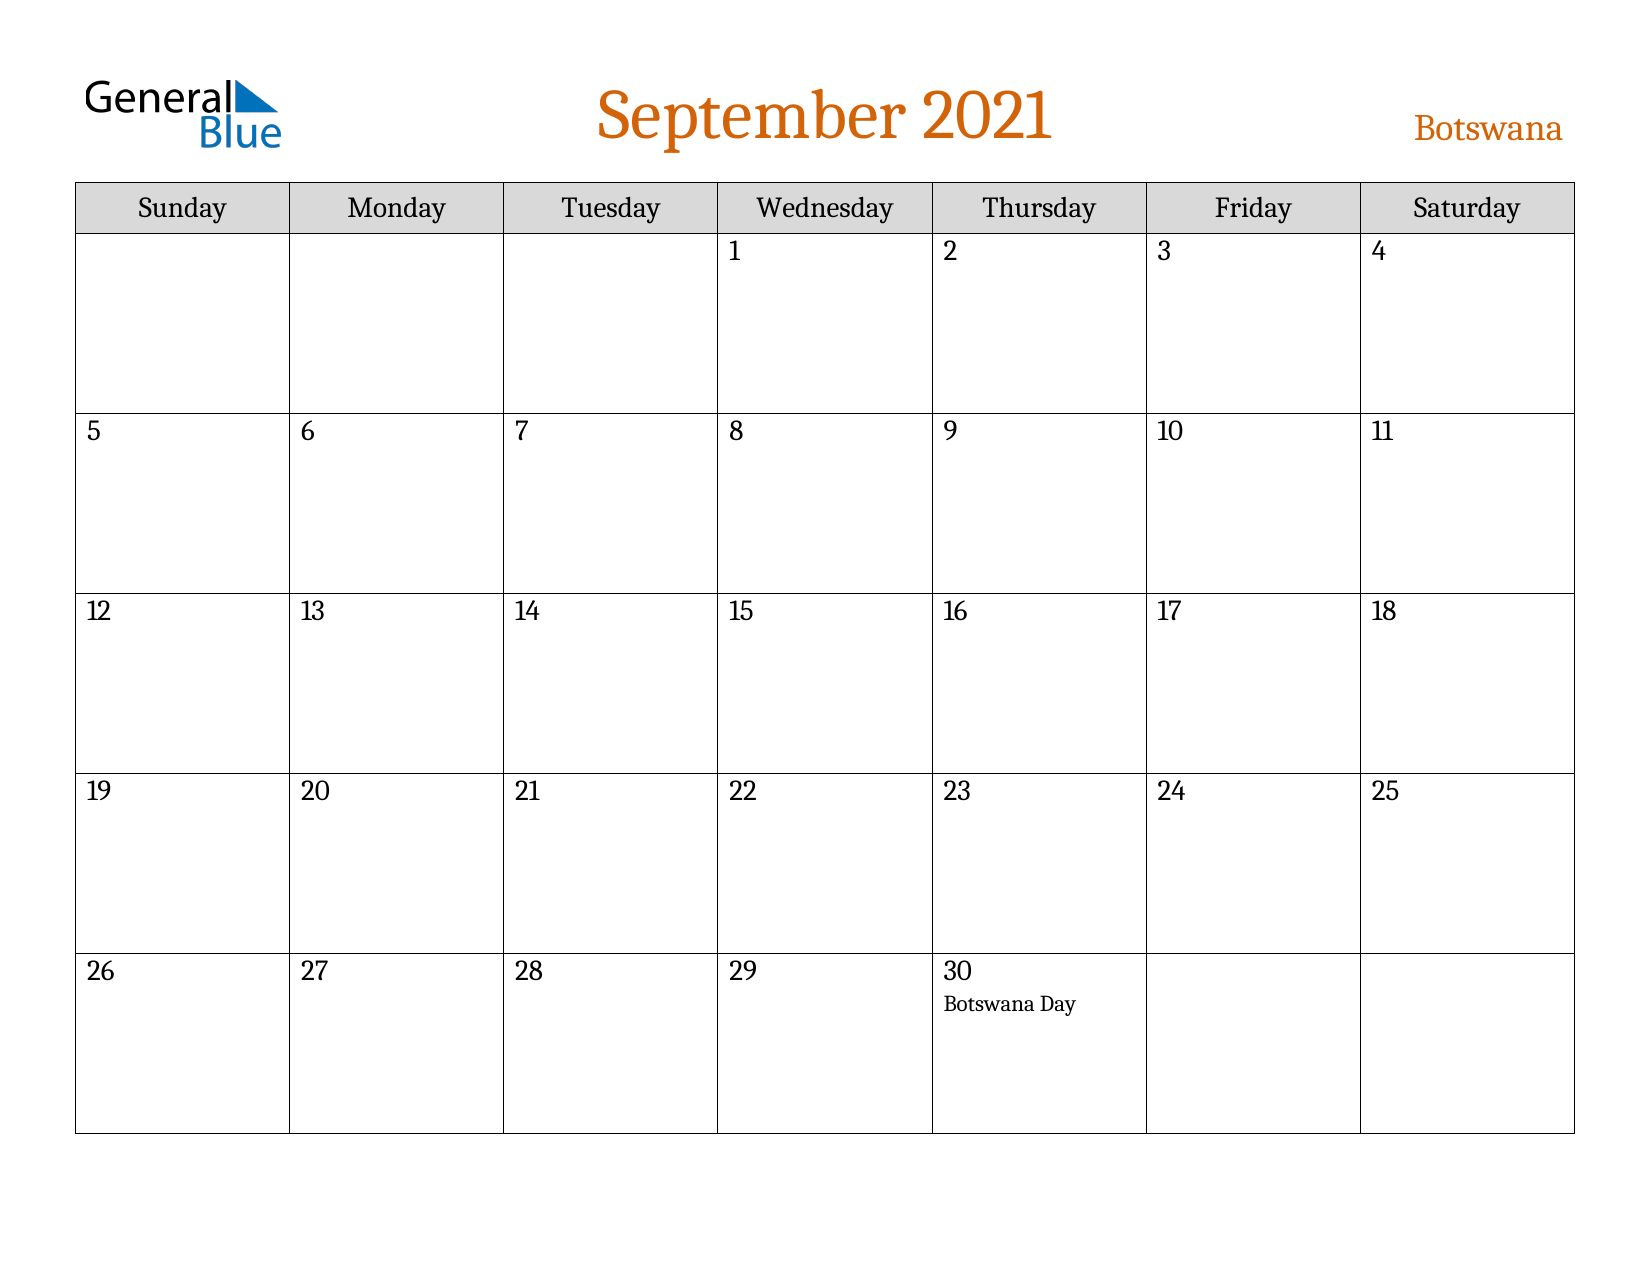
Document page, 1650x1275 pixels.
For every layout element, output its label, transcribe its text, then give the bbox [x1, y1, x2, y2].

table_cell [718, 630, 932, 773]
table_cell 23 [933, 774, 1146, 810]
table_cell [1361, 450, 1574, 593]
table_cell [76, 990, 289, 1133]
table_cell [290, 234, 503, 270]
table_cell 17 [1147, 594, 1360, 630]
table_header [76, 75, 503, 182]
table_cell [933, 270, 1146, 413]
table_cell [1147, 954, 1360, 990]
table_cell 18 [1361, 594, 1574, 630]
table_cell 22 [718, 774, 932, 810]
table_cell 28 [504, 954, 717, 990]
table_cell [76, 234, 289, 270]
table_cell [1361, 954, 1574, 990]
table_cell [1361, 270, 1574, 413]
table_cell [718, 810, 932, 953]
table_cell [1361, 630, 1574, 773]
table_cell 26 [76, 954, 289, 990]
table_cell Thursday [933, 183, 1146, 233]
table_cell [1147, 990, 1360, 1133]
table_cell Sunday [76, 183, 289, 233]
table_cell [1147, 810, 1360, 953]
table_cell [718, 990, 932, 1133]
table_header September 2021 [504, 75, 1146, 182]
table_cell 9 [933, 414, 1146, 450]
table_cell 1 [718, 234, 932, 270]
table_cell 16 [933, 594, 1146, 630]
table_cell [1361, 990, 1574, 1133]
table_cell Saturday [1361, 183, 1574, 233]
table_cell 8 [718, 414, 932, 450]
table_cell 19 [76, 774, 289, 810]
table_cell 14 [504, 594, 717, 630]
table_cell [290, 990, 503, 1133]
picture [86, 80, 281, 148]
table_cell 25 [1361, 774, 1574, 810]
table_cell [504, 990, 717, 1133]
table_cell [1361, 810, 1574, 953]
table_cell [76, 630, 289, 773]
table_cell Wednesday [718, 183, 932, 233]
table_cell 4 [1361, 234, 1574, 270]
table_cell [933, 450, 1146, 593]
table_cell [1147, 270, 1360, 413]
table_cell [1147, 450, 1360, 593]
table_header Botswana [1146, 75, 1574, 182]
table_cell [1147, 630, 1360, 773]
table_cell [504, 450, 717, 593]
table_cell 13 [290, 594, 503, 630]
table_cell 29 [718, 954, 932, 990]
table_cell 3 [1147, 234, 1360, 270]
table_cell 24 [1147, 774, 1360, 810]
table_cell 2 [933, 234, 1146, 270]
table_cell [76, 450, 289, 593]
table_cell [290, 630, 503, 773]
table_cell [933, 630, 1146, 773]
table_cell 6 [290, 414, 503, 450]
table_cell 27 [290, 954, 503, 990]
table_cell [290, 810, 503, 953]
table_cell 30 [933, 954, 1146, 990]
table_cell Friday [1147, 183, 1360, 233]
table_cell 20 [290, 774, 503, 810]
table_cell Monday [290, 183, 503, 233]
table_cell Tuesday [504, 183, 717, 233]
table_cell [718, 270, 932, 413]
table_cell 15 [718, 594, 932, 630]
table_cell [504, 630, 717, 773]
table_cell 10 [1147, 414, 1360, 450]
table_cell 5 [76, 414, 289, 450]
table_cell [290, 270, 503, 413]
table_cell 21 [504, 774, 717, 810]
table_cell [290, 450, 503, 593]
table_cell [933, 810, 1146, 953]
table_cell [76, 270, 289, 413]
table_cell 12 [76, 594, 289, 630]
table_cell 11 [1361, 414, 1574, 450]
table_cell [504, 810, 717, 953]
table_cell [76, 810, 289, 953]
table_cell 7 [504, 414, 717, 450]
table_cell Botswana Day [933, 990, 1146, 1133]
table_cell [504, 270, 717, 413]
table_cell [504, 234, 717, 270]
table_cell [718, 450, 932, 593]
